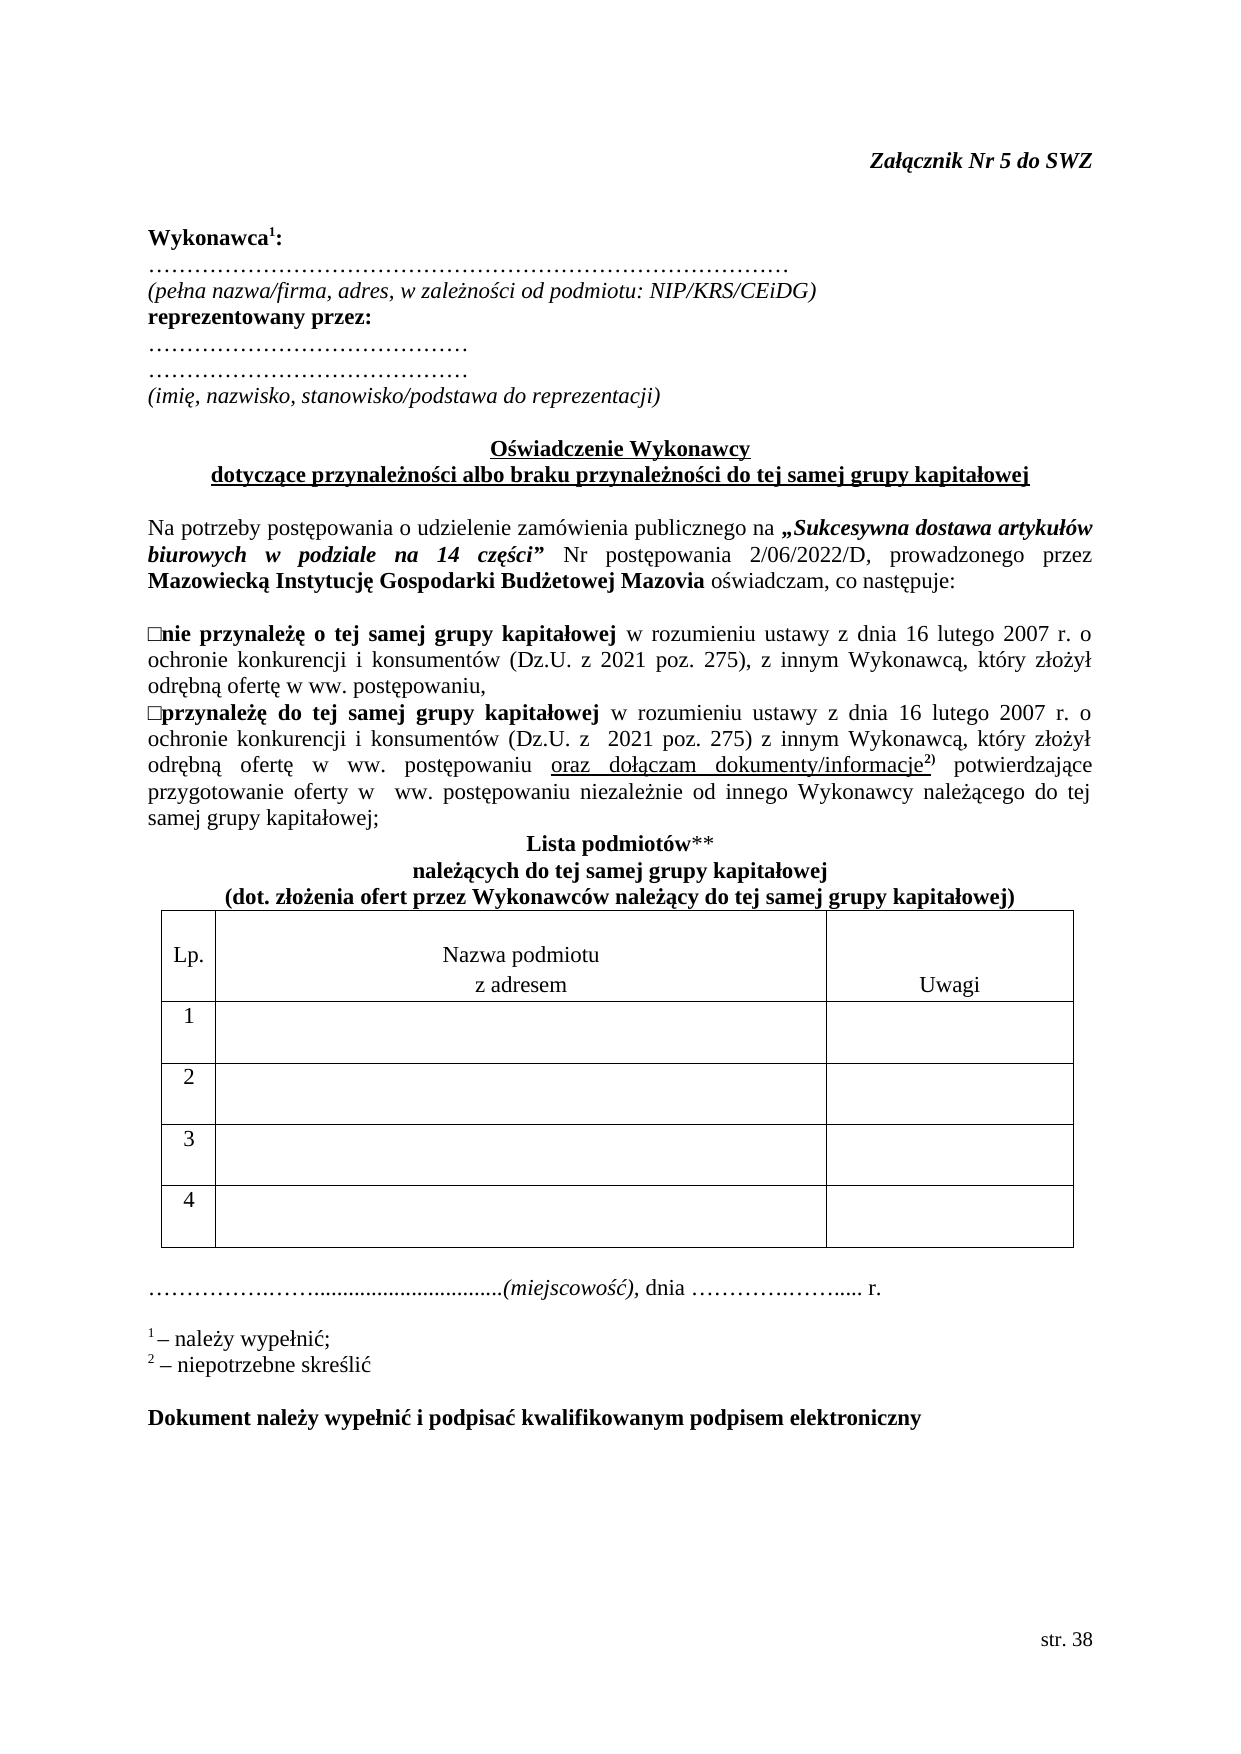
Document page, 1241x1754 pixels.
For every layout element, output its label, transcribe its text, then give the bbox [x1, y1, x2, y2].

text …………………………………… [148, 330, 1093, 356]
table_cell 4 [162, 1186, 215, 1247]
table_header Uwagi [827, 911, 1073, 1001]
table_cell [827, 1064, 1073, 1124]
table_cell [216, 1125, 826, 1185]
text ………………………………………………………………………… [148, 251, 1093, 277]
text Lista podmiotów** [148, 831, 1093, 857]
table_cell [216, 1064, 826, 1124]
text …………….…….................................(miejscowość), dnia ………….……..... r. [148, 1274, 1093, 1301]
text należących do tej samej grupy kapitałowej [148, 857, 1093, 883]
table_cell [827, 1125, 1073, 1185]
table_header Lp. [162, 911, 215, 1001]
text reprezentowany przez: [148, 303, 1093, 330]
text Dokument należy wypełnić i podpisać kwalifikowanym podpisem elektroniczny [148, 1404, 1093, 1430]
text Na potrzeby postępowania o udzielenie zamówienia publicznego na „Sukcesywna dostawa artykułów biurowych w podziale na 14 części” Nr postępowania 2/06/2022/D, prowadzonego przez Mazowiecką Instytucję Gospodarki Budżetowej Mazovia oświadczam, co następuje: [148, 514, 1093, 593]
table_cell 3 [162, 1125, 215, 1185]
text □przynależę do tej samej grupy kapitałowej w rozumieniu ustawy z dnia 16 lutego 2007 r. o ochronie konkurencji i konsumentów (Dz.U. z 2021 poz. 275) z innym Wykonawcą, który złożył odrębną ofertę w ww. postępowaniu oraz dołączam dokumenty/informacje2) potwierdzające przygotowanie oferty w ww. postępowaniu niezależnie od innego Wykonawcy należącego do tej samej grupy kapitałowej; [148, 699, 1093, 831]
table_cell [827, 1186, 1073, 1247]
text …………………………………… [148, 356, 1093, 382]
table_header Nazwa podmiotu z adresem [216, 911, 826, 1001]
text (imię, nazwisko, stanowisko/podstawa do reprezentacji) [148, 382, 1093, 409]
table_cell [216, 1002, 826, 1062]
text (pełna nazwa/firma, adres, w zależności od podmiotu: NIP/KRS/CEiDG) [148, 277, 1093, 303]
table_cell [216, 1186, 826, 1247]
text dotyczące przynależności albo braku przynależności do tej samej grupy kapitałowej [148, 462, 1093, 488]
text (dot. złożenia ofert przez Wykonawców należący do tej samej grupy kapitałowej) [148, 883, 1093, 909]
table_cell [827, 1002, 1073, 1062]
text □nie przynależę o tej samej grupy kapitałowej w rozumieniu ustawy z dnia 16 lutego 2007 r. o ochronie konkurencji i konsumentów (Dz.U. z 2021 poz. 275), z innym Wykonawcą, który złożył odrębną ofertę w ww. postępowaniu, [148, 620, 1093, 699]
text Wykonawca1: [148, 224, 1093, 251]
text 2 – niepotrzebne skreślić [148, 1351, 1093, 1377]
text Oświadczenie Wykonawcy [148, 435, 1093, 462]
table_cell 2 [162, 1064, 215, 1124]
table_cell 1 [162, 1002, 215, 1062]
text 1 – należy wypełnić; [148, 1324, 1093, 1351]
text Załącznik Nr 5 do SWZ [148, 148, 1093, 174]
